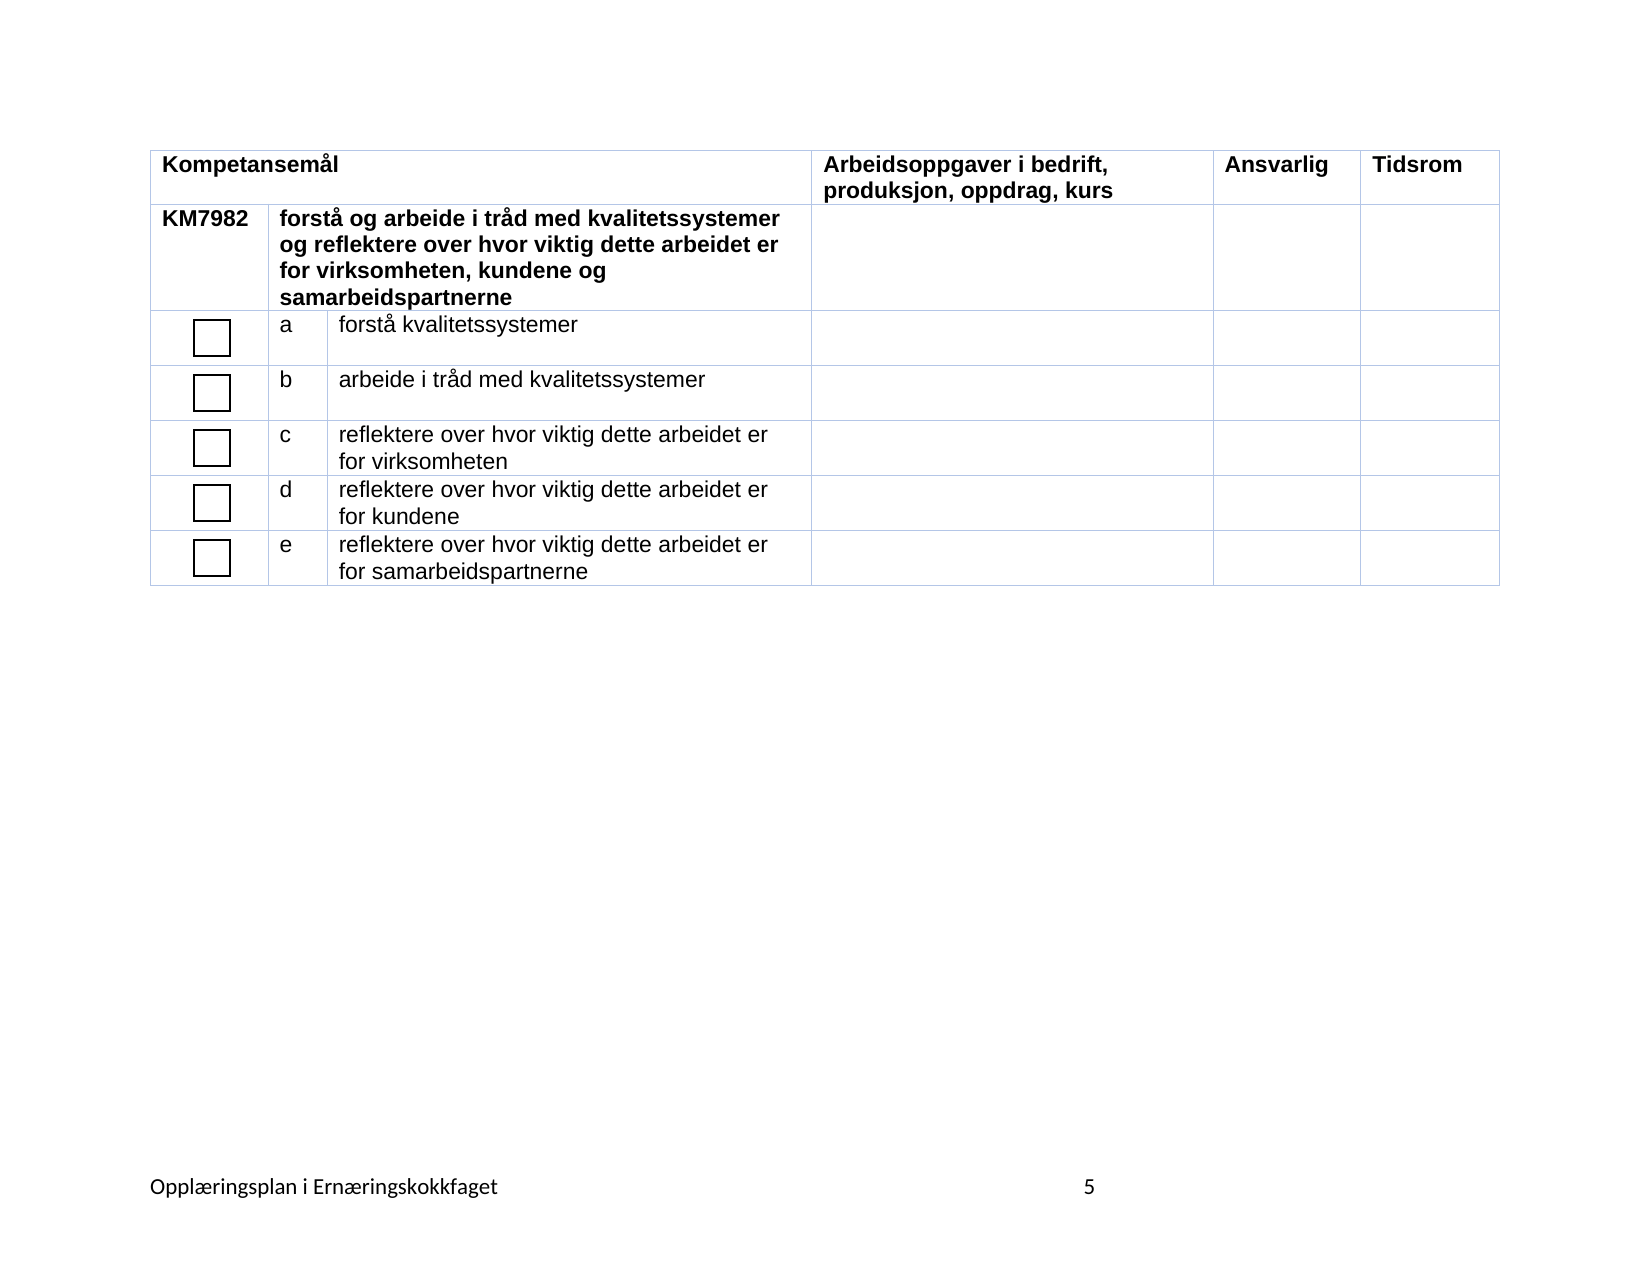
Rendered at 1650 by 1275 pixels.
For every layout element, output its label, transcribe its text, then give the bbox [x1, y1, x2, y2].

table_header Arbeidsoppgaver i bedrift, produksjon, oppdrag, kurs [812, 151, 1213, 204]
table_cell [151, 476, 268, 530]
table_cell [1361, 366, 1499, 420]
table_cell [1361, 531, 1499, 585]
table_cell forstå kvalitetssystemer [328, 311, 811, 365]
table_cell [151, 366, 268, 420]
table_header Kompetansemål [151, 151, 811, 204]
table_cell [812, 531, 1213, 585]
table_cell [1214, 311, 1360, 365]
table_header Ansvarlig [1214, 151, 1360, 204]
table_cell a [269, 311, 327, 365]
table_cell [1214, 366, 1360, 420]
table_cell [1214, 476, 1360, 530]
table_header Tidsrom [1361, 151, 1499, 204]
table_cell KM7982 [151, 205, 268, 310]
table_cell [1361, 205, 1499, 310]
table_cell c [269, 421, 327, 475]
table_cell b [269, 366, 327, 420]
table_cell [812, 311, 1213, 365]
table_cell reflektere over hvor viktig dette arbeidet er for kundene [328, 476, 811, 530]
table_cell [151, 421, 268, 475]
table_cell [1214, 205, 1360, 310]
table_cell [1361, 421, 1499, 475]
table_cell reflektere over hvor viktig dette arbeidet er for virksomheten [328, 421, 811, 475]
table_cell [151, 311, 268, 365]
table_cell [812, 205, 1213, 310]
table_cell reflektere over hvor viktig dette arbeidet er for samarbeidspartnerne [328, 531, 811, 585]
table_cell [812, 476, 1213, 530]
table_cell [151, 531, 268, 585]
table_cell arbeide i tråd med kvalitetssystemer [328, 366, 811, 420]
table_cell forstå og arbeide i tråd med kvalitetssystemer og reflektere over hvor viktig dette arbeidet er for virksomheten, kundene og samarbeidspartnerne [269, 205, 811, 310]
table_cell [812, 421, 1213, 475]
table_cell [1361, 476, 1499, 530]
table_cell [1361, 311, 1499, 365]
table_cell e [269, 531, 327, 585]
table_cell d [269, 476, 327, 530]
table_cell [1214, 531, 1360, 585]
table_cell [1214, 421, 1360, 475]
table_cell [812, 366, 1213, 420]
